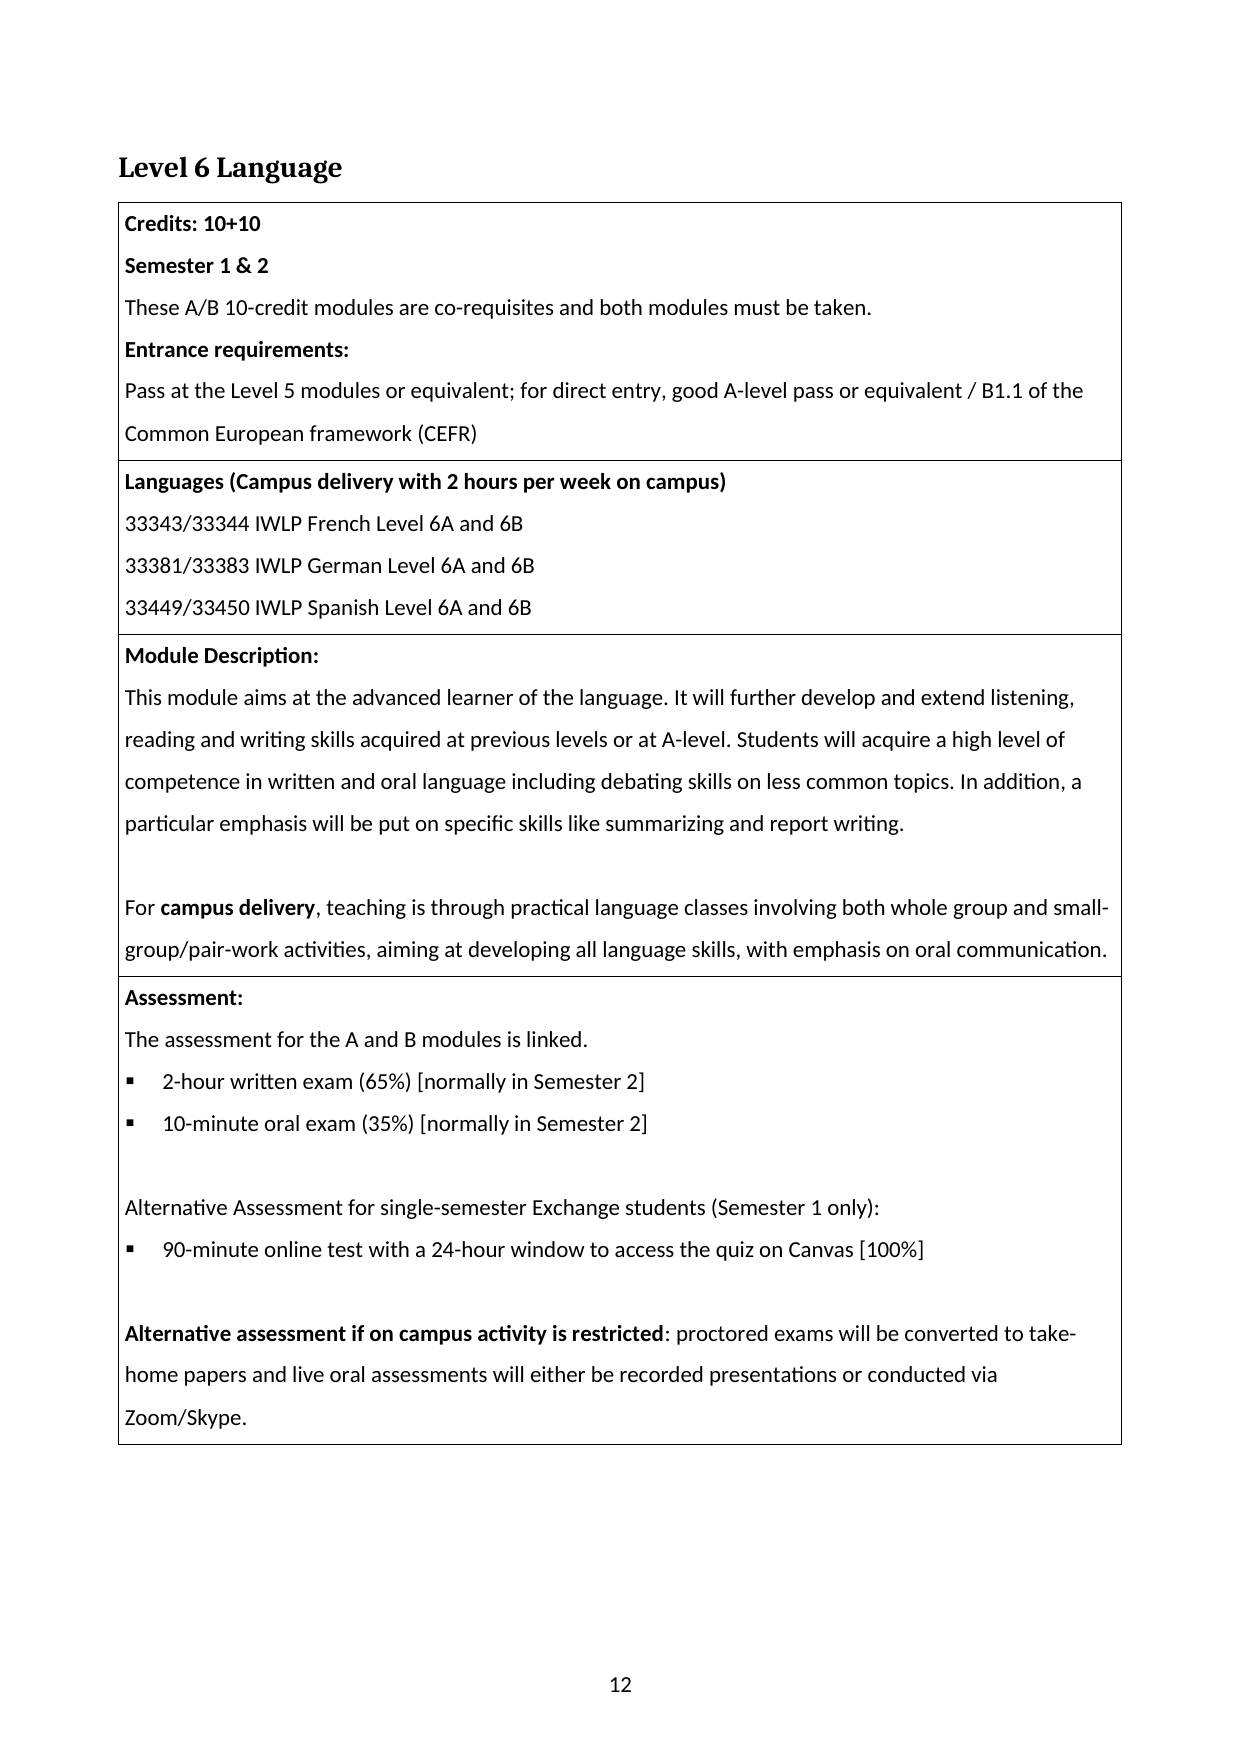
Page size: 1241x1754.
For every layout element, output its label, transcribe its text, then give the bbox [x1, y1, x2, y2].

table_cell Module Description: This module aims at the advanced learner of the language. It will further develop and extend listening, reading and writing skills acquired at previous levels or at A-level. Students will acquire a high level of competence in written and oral language including debating skills on less common topics. In addition, a particular emphasis will be put on specific skills like summarizing and report writing. For campus delivery, teaching is through practical language classes involving both whole group and small-group/pair-work activities, aiming at developing all language skills, with emphasis on oral communication. [119, 635, 1121, 976]
table_cell Assessment: The assessment for the A and B modules is linked. 2-hour written exam (65%) [normally in Semester 2] 10-minute oral exam (35%) [normally in Semester 2] Alternative Assessment for single-semester Exchange students (Semester 1 only): 90-minute online test with a 24-hour window to access the quiz on Canvas [100%] Alternative assessment if on campus activity is restricted: proctored exams will be converted to take-home papers and live oral assessments will either be recorded presentations or conducted via Zoom/Skype. [119, 977, 1121, 1444]
subtitle Level 6 Language [118, 151, 1122, 185]
table_header Credits: 10+10 Semester 1 & 2 These A/B 10-credit modules are co-requisites and both modules must be taken. Entrance requirements: Pass at the Level 5 modules or equivalent; for direct entry, good A-level pass or equivalent / B1.1 of the Common European framework (CEFR) [119, 203, 1121, 460]
table_cell Languages (Campus delivery with 2 hours per week on campus) 33343/33344 IWLP French Level 6A and 6B 33381/33383 IWLP German Level 6A and 6B 33449/33450 IWLP Spanish Level 6A and 6B [119, 461, 1121, 634]
